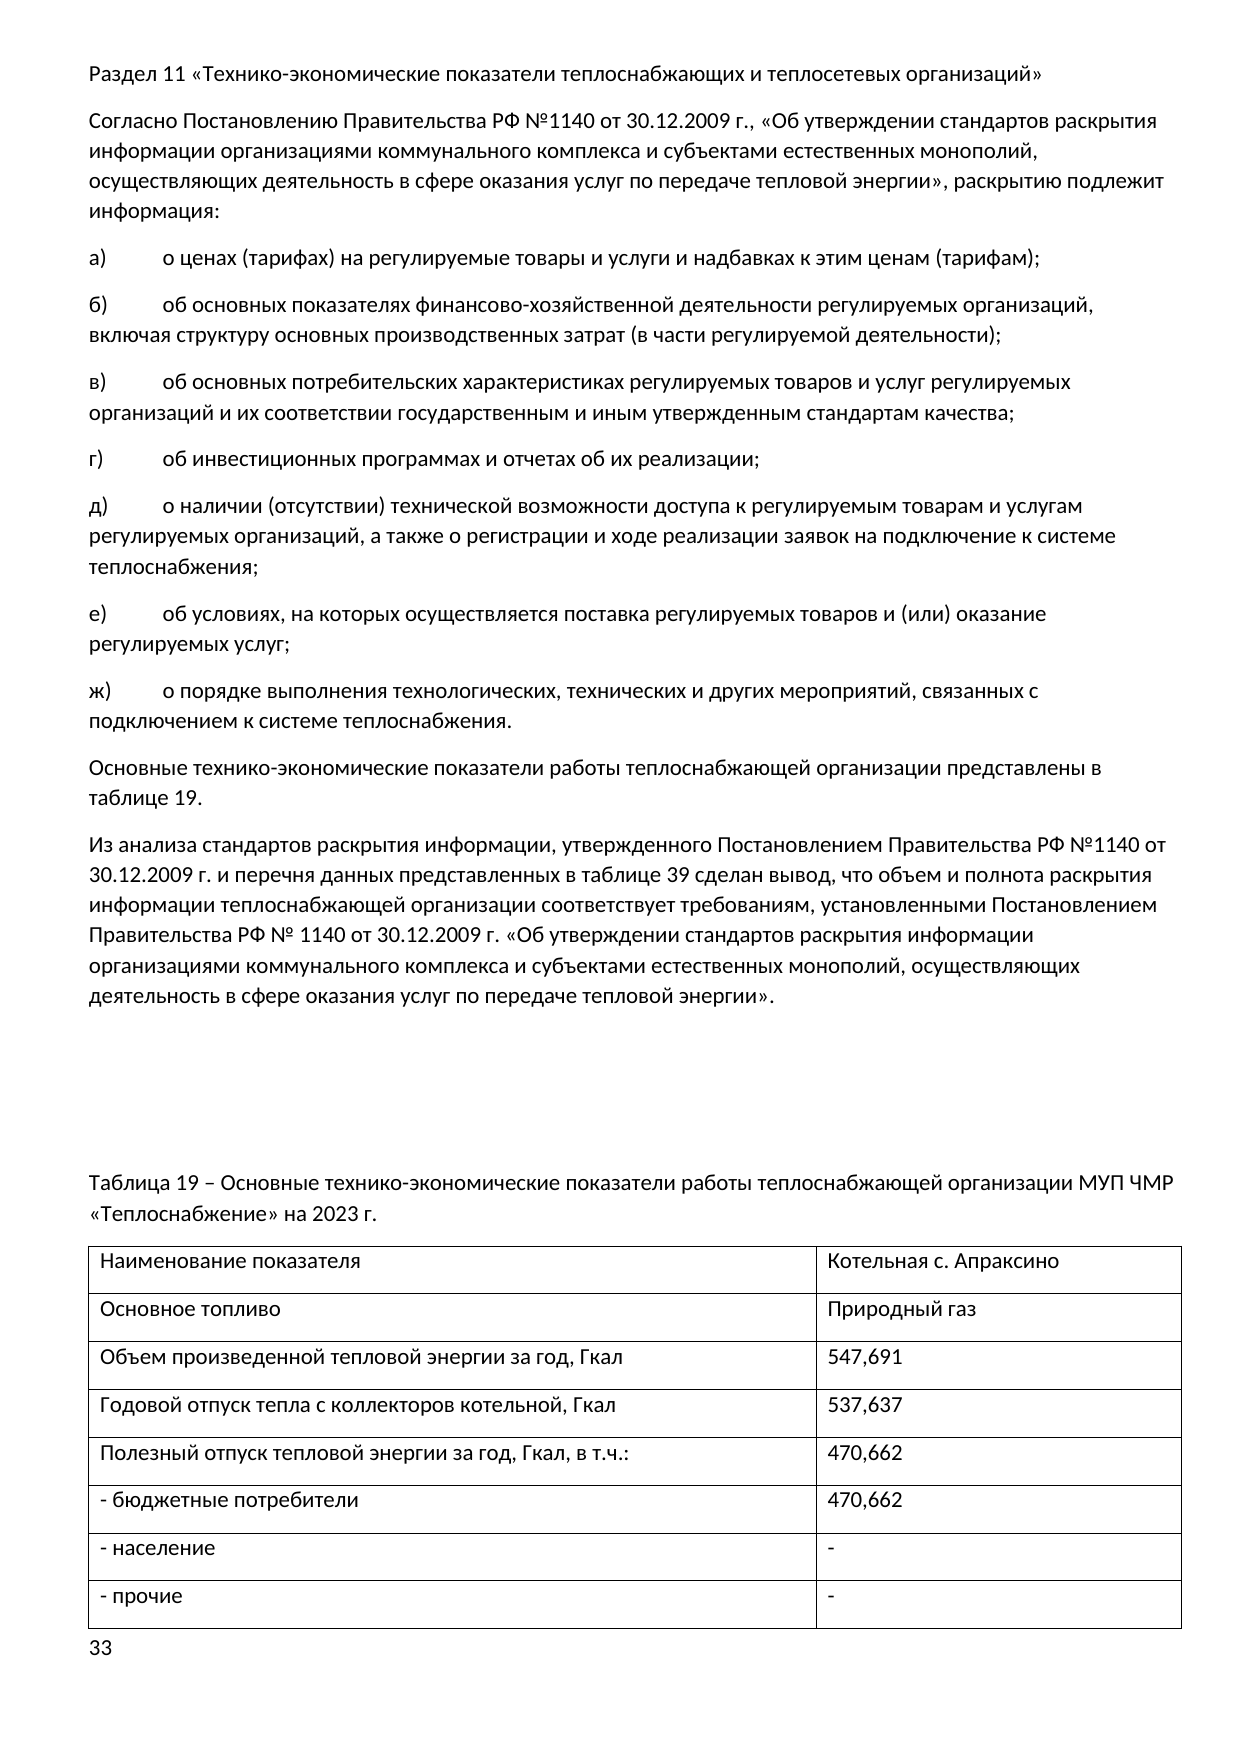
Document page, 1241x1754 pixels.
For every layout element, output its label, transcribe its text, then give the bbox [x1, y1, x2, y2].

text Раздел 11 «Технико-экономические показатели теплоснабжающих и теплосетевых организаций» [89, 59, 1181, 87]
table_cell Природный газ [817, 1294, 1181, 1341]
text а) о ценах (тарифах) на регулируемые товары и услуги и надбавках к этим ценам (тарифам); [89, 243, 1181, 271]
table_cell 470,662 [817, 1438, 1181, 1484]
table_cell 547,691 [817, 1342, 1181, 1389]
table_header Наименование показателя [89, 1247, 816, 1293]
table_cell Полезный отпуск тепловой энергии за год, Гкал, в т.ч.: [89, 1438, 816, 1484]
text ж) о порядке выполнения технологических, технических и других мероприятий, связанных с подключением к системе теплоснабжения. [89, 676, 1181, 734]
table_cell Объем произведенной тепловой энергии за год, Гкал [89, 1342, 816, 1389]
table_cell 537,637 [817, 1390, 1181, 1437]
table_cell - [817, 1581, 1181, 1628]
text д) о наличии (отсутствии) технической возможности доступа к регулируемым товарам и услугам регулируемых организаций, а также о регистрации и ходе реализации заявок на подключение к системе теплоснабжения; [89, 491, 1181, 580]
text в) об основных потребительских характеристиках регулируемых товаров и услуг регулируемых организаций и их соответствии государственным и иным утвержденным стандартам качества; [89, 367, 1181, 426]
table_cell 470,662 [817, 1486, 1181, 1532]
table_cell - бюджетные потребители [89, 1486, 816, 1532]
text Согласно Постановлению Правительства РФ №1140 от 30.12.2009 г., «Об утверждении стандартов раскрытия информации организациями коммунального комплекса и субъектами естественных монополий, осуществляющих деятельность в сфере оказания услуг по передаче тепловой энергии», раскрытию подлежит информация: [89, 106, 1181, 224]
text е) об условиях, на которых осуществляется поставка регулируемых товаров и (или) оказание регулируемых услуг; [89, 599, 1181, 657]
table_cell - население [89, 1534, 816, 1580]
table_header Котельная с. Апраксино [817, 1247, 1181, 1293]
text Из анализа стандартов раскрытия информации, утвержденного Постановлением Правительства РФ №1140 от 30.12.2009 г. и перечня данных представленных в таблице 39 сделан вывод, что объем и полнота раскрытия информации теплоснабжающей организации соответствует требованиям, установленными Постановлением Правительства РФ № 1140 от 30.12.2009 г. «Об утверждении стандартов раскрытия информации организациями коммунального комплекса и субъектами естественных монополий, осуществляющих деятельность в сфере оказания услуг по передаче тепловой энергии». [89, 830, 1181, 1009]
table_cell - [817, 1534, 1181, 1580]
table_cell Годовой отпуск тепла c коллекторов котельной, Гкал [89, 1390, 816, 1437]
text Основные технико-экономические показатели работы теплоснабжающей организации представлены в таблице 19. [89, 753, 1181, 811]
table_cell Основное топливо [89, 1294, 816, 1341]
table_cell - прочие [89, 1581, 816, 1628]
text г) об инвестиционных программах и отчетах об их реализации; [89, 444, 1181, 472]
text Таблица 19 – Основные технико-экономические показатели работы теплоснабжающей организации МУП ЧМР «Теплоснабжение» на 2023 г. [89, 1168, 1181, 1227]
text б) об основных показателях финансово-хозяйственной деятельности регулируемых организаций, включая структуру основных производственных затрат (в части регулируемой деятельности); [89, 290, 1181, 348]
